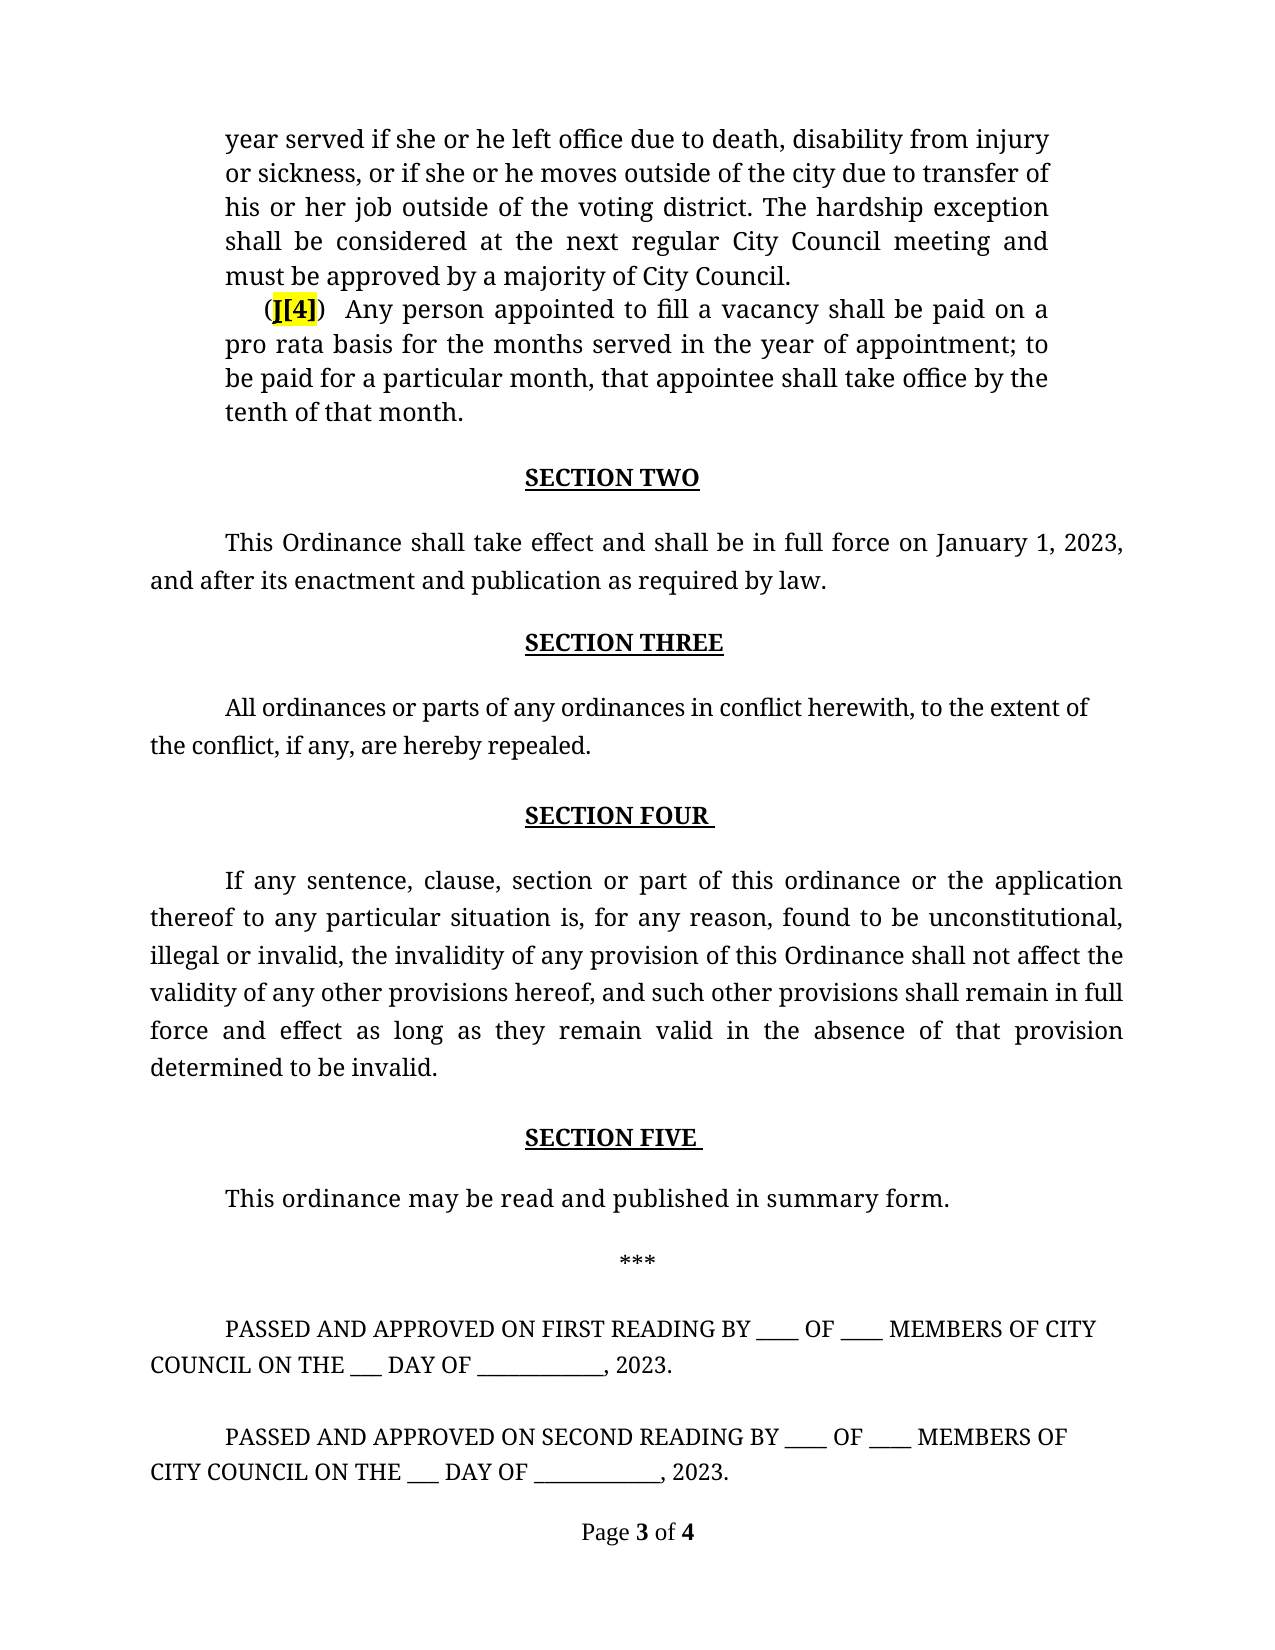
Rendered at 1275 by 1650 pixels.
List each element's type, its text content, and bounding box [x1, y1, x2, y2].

text This ordinance may be read and published in summary form. [150, 1182, 1125, 1215]
text SECTION THREE [525, 626, 1125, 659]
text All ordinances or parts of any ordinances in conflict herewith, to the extent of the conflict, if any, are hereby repealed. [150, 691, 1125, 761]
text SECTION FIVE [450, 1121, 1125, 1153]
text SECTION FOUR [450, 799, 1125, 831]
text (J[4]) Any person appointed to fill a vacancy shall be paid on a pro rata basis for the months served in the year of appointment; to be paid for a particular month, that appointee shall take office by the tenth of that month. [225, 292, 1050, 428]
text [225, 122, 1050, 292]
text *** [150, 1247, 1125, 1280]
text SECTION TWO [450, 461, 1125, 494]
text PASSED AND APPROVED ON SECOND READING BY ____ OF ____ MEMBERS OF CITY COUNCIL ON THE ___ DAY OF ____________, 2023. [150, 1420, 1125, 1488]
text This Ordinance shall take effect and shall be in full force on January 1, 2023, and after its enactment and publication as required by law. [150, 526, 1125, 596]
text PASSED AND APPROVED ON FIRST READING BY ____ OF ____ MEMBERS OF CITY COUNCIL ON THE ___ DAY OF ____________, 2023. [150, 1313, 1125, 1380]
text If any sentence, clause, section or part of this ordinance or the application thereof to any particular situation is, for any reason, found to be unconstitutional, illegal or invalid, the invalidity of any provision of this Ordinance shall not affect the validity of any other provisions hereof, and such other provisions shall remain in full force and effect as long as they remain valid in the absence of that provision determined to be invalid. [150, 864, 1125, 1083]
